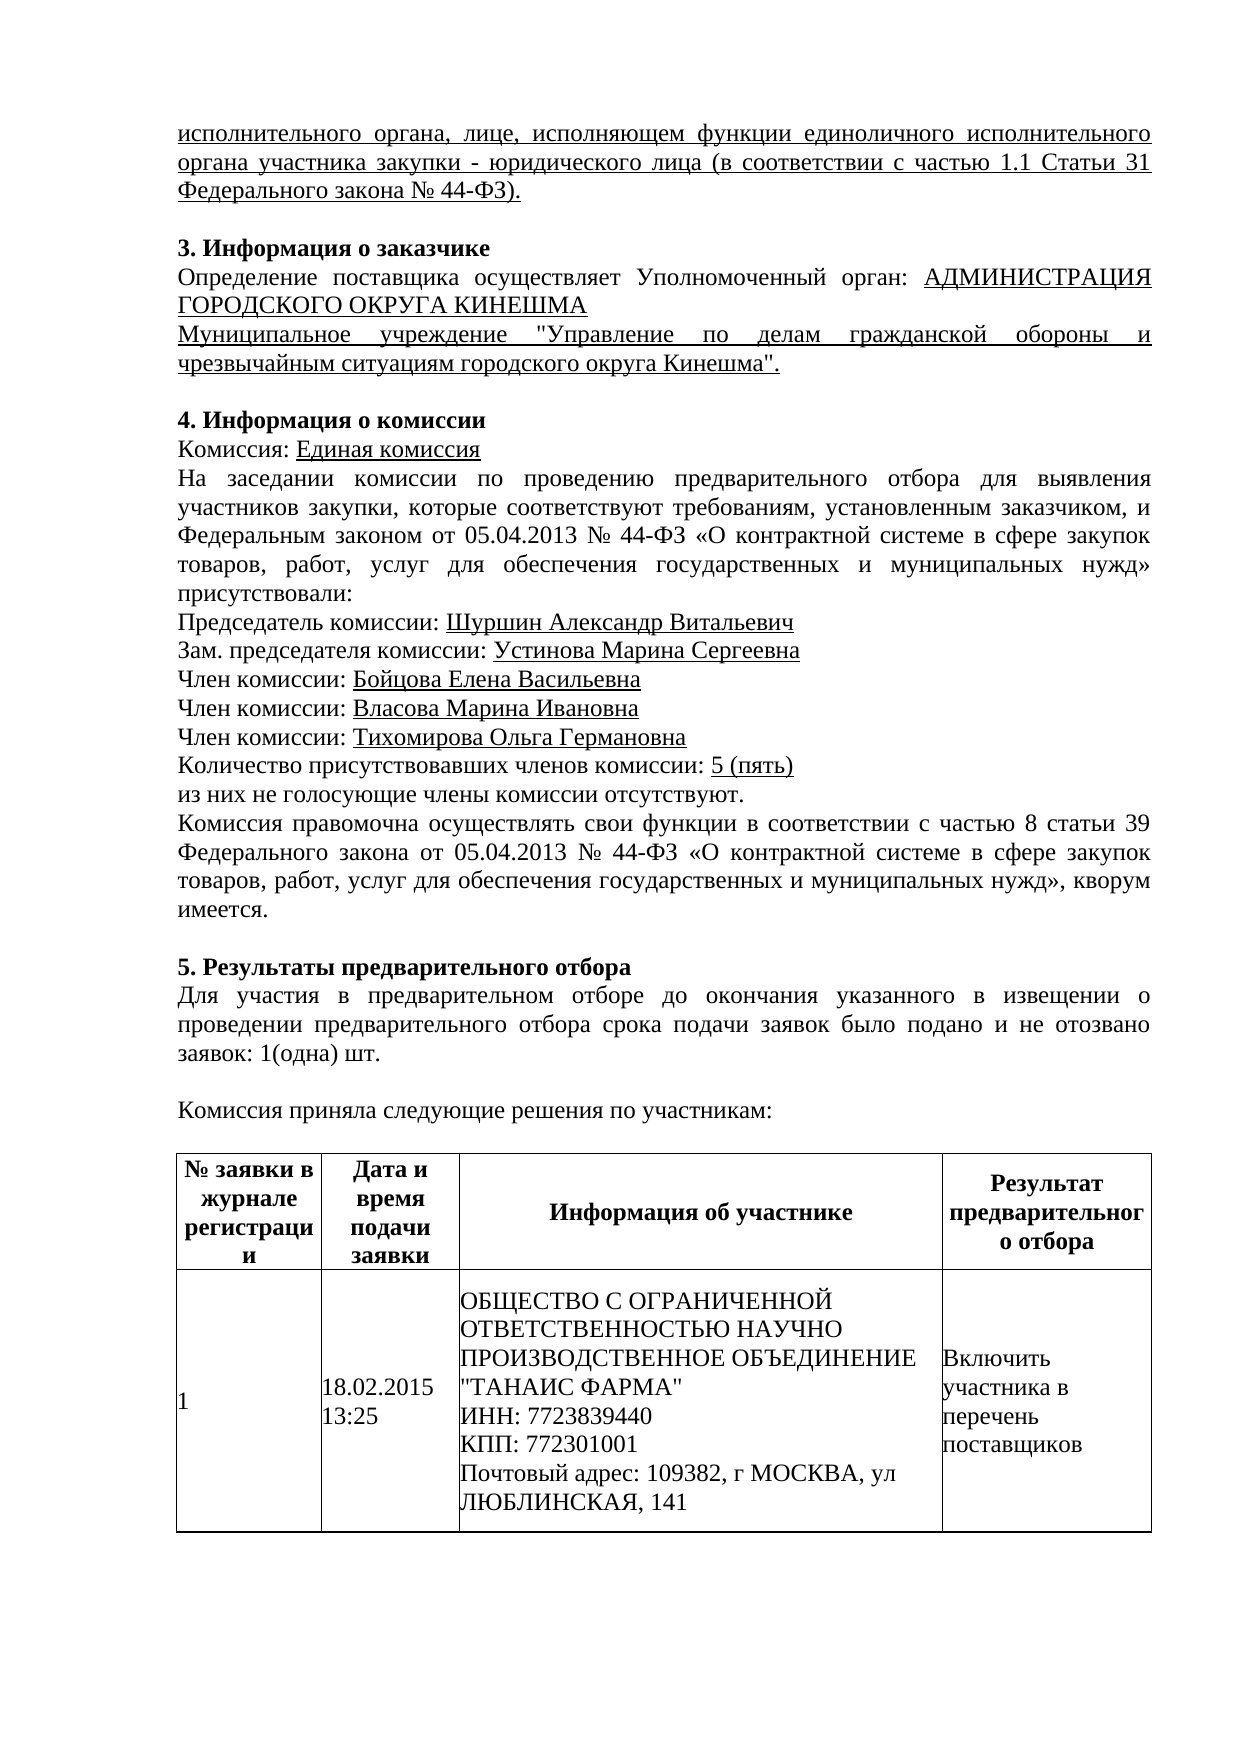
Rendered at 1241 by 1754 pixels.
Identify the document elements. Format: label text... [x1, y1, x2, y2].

table_cell 1 [177, 1270, 321, 1531]
text 5. Результаты предварительного отбора [177, 952, 1152, 981]
text Комиссия приняла следующие решения по участникам: [177, 1096, 1152, 1124]
text Комиссия правомочна осуществлять свои функции в соответствии с частью 8 статьи 39 Федерального закона от 05.04.2013 № 44-ФЗ «О контрактной системе в сфере закупок товаров, работ, услуг для обеспечения государственных и муниципальных нужд», кворум имеется. [177, 808, 1152, 923]
table_cell 18.02.2015 13:25 [322, 1270, 459, 1531]
text 3. Информация о заказчике [177, 233, 1152, 262]
text из них не голосующие члены комиссии отсутствуют. [177, 779, 1152, 808]
text На заседании комиссии по проведению предварительного отбора для выявления участников закупки, которые соответствуют требованиям, установленным заказчиком, и Федеральным законом от 05.04.2013 № 44-ФЗ «О контрактной системе в сфере закупок товаров, работ, услуг для обеспечения государственных и муниципальных нужд» присутствовали: [177, 463, 1152, 607]
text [177, 118, 1152, 143]
text 4. Информация о комиссии [177, 406, 1152, 434]
table_header Дата и время подачи заявки [322, 1154, 459, 1269]
text Зам. председателя комиссии: Устинова Марина Сергеевна [177, 636, 1152, 664]
text Муниципальное учреждение "Управление по делам гражданской обороны и чрезвычайным ситуациям городского округа Кинешма". [177, 319, 1152, 344]
table_cell Включить участника в перечень поставщиков [943, 1270, 1151, 1531]
text Председатель комиссии: Шуршин Александр Витальевич [177, 607, 1152, 636]
text Для участия в предварительном отборе до окончания указанного в извещении о проведении предварительного отбора срока подачи заявок было подано и не отозвано заявок: 1(одна) шт. [177, 981, 1152, 1067]
text Комиссия: Единая комиссия [177, 434, 1152, 463]
text Определение поставщика осуществляет Уполномоченный орган: АДМИНИСТРАЦИЯ ГОРОДСКОГО ОКРУГА КИНЕШМА [177, 262, 1152, 319]
text Количество присутствовавших членов комиссии: 5 (пять) [177, 751, 1152, 779]
text Член комиссии: Власова Марина Ивановна [177, 693, 1152, 722]
table_header Информация об участнике [460, 1154, 942, 1269]
table_header № заявки в журнале регистрации [177, 1154, 321, 1269]
table_header Результат предварительного отбора [943, 1154, 1151, 1269]
table_cell ОБЩЕСТВО С ОГРАНИЧЕННОЙ ОТВЕТСТВЕННОСТЬЮ НАУЧНО ПРОИЗВОДСТВЕННОЕ ОБЪЕДИНЕНИЕ "ТАНАИС ФАРМА" ИНН: 7723839440 КПП: 772301001 Почтовый адрес: 109382, г МОСКВА, ул ЛЮБЛИНСКАЯ, 141 [460, 1270, 942, 1531]
text Муниципальное учреждение "Управление по делам гражданской обороны и чрезвычайным ситуациям городского округа Кинешма". [177, 345, 1152, 377]
text Член комиссии: Бойцова Елена Васильевна [177, 664, 1152, 693]
text Член комиссии: Тихомирова Ольга Германовна [177, 722, 1152, 751]
